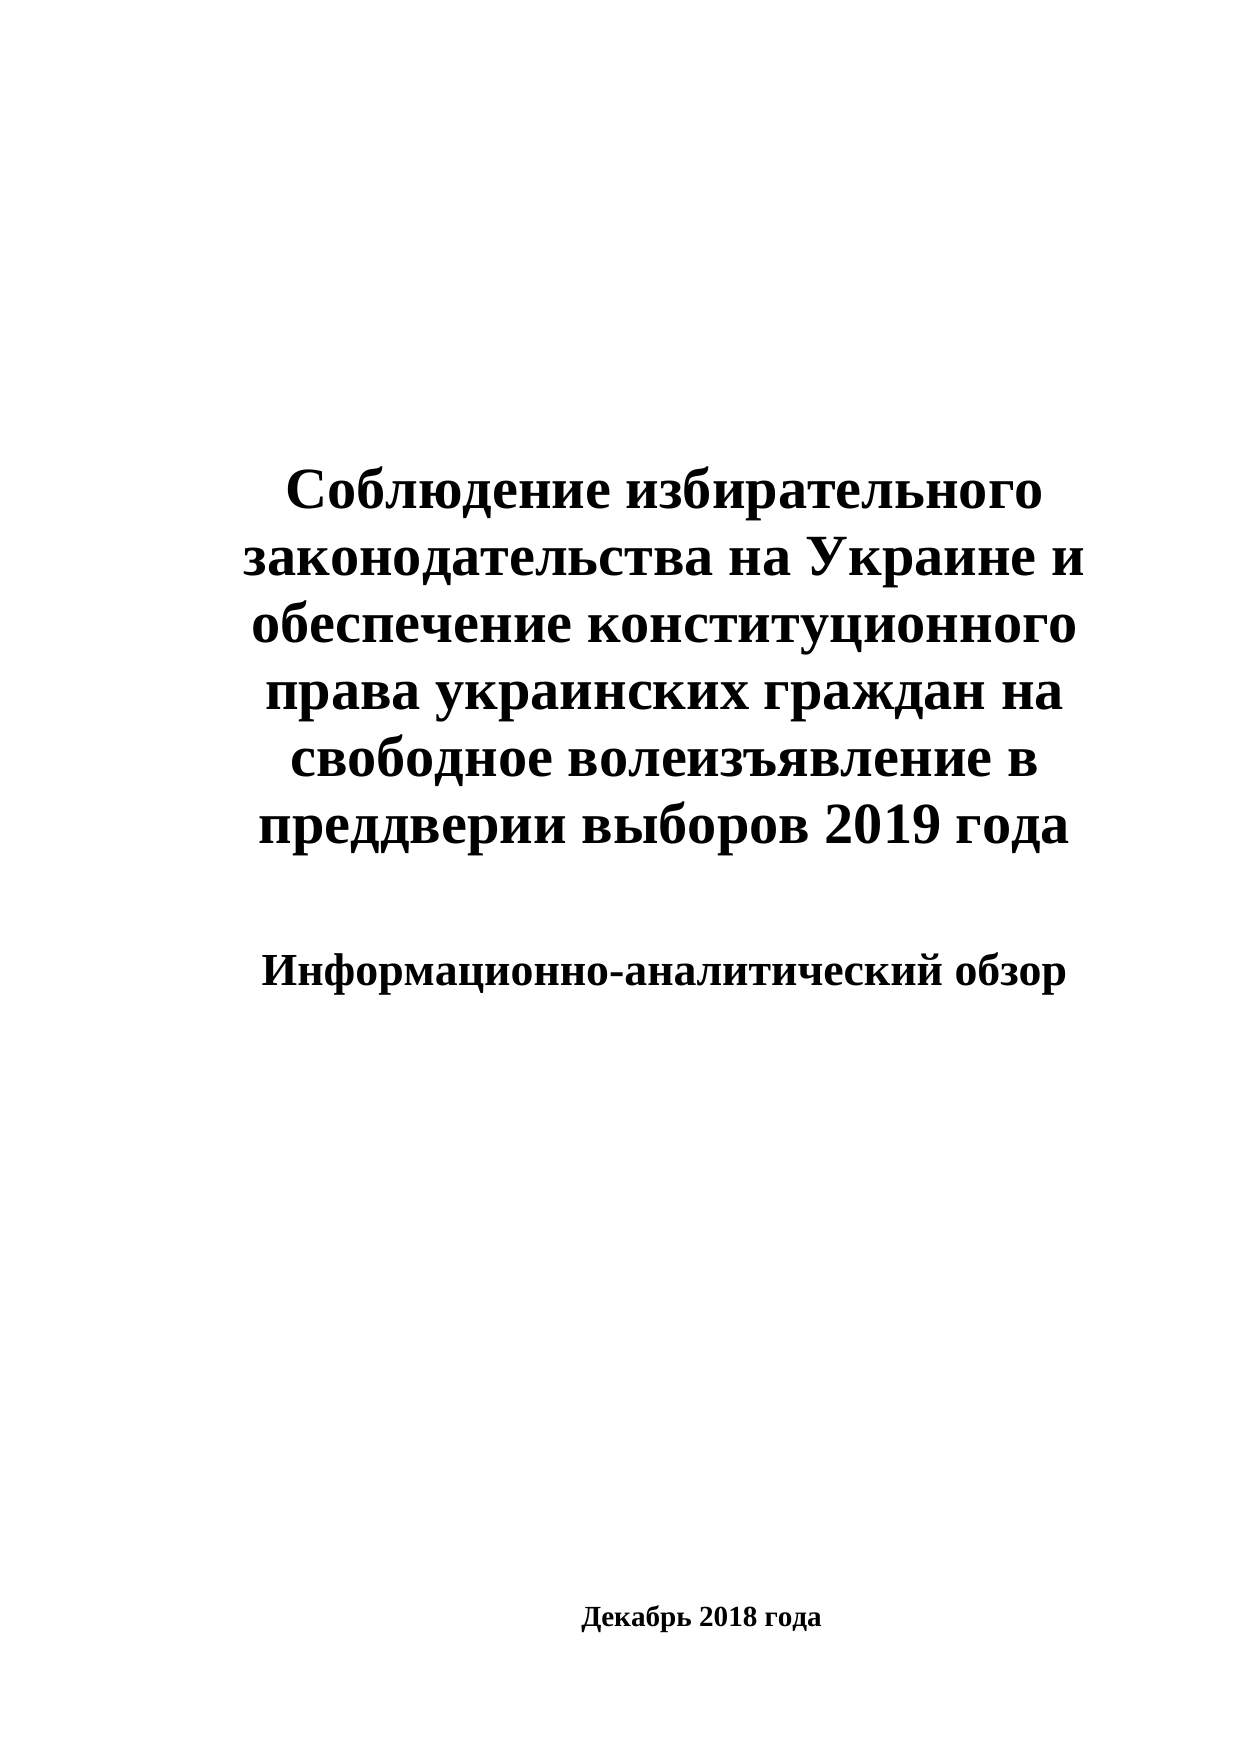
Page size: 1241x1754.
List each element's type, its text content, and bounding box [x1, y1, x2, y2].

text Соблюдение избирательного законодательства на Украине и обеспечение конституционного права украинских граждан на свободное волеизъявление в преддверии выборов 2019 года [177, 453, 1152, 856]
text Декабрь 2018 года [177, 1599, 1152, 1632]
text Информационно-аналитический обзор [177, 942, 1152, 995]
